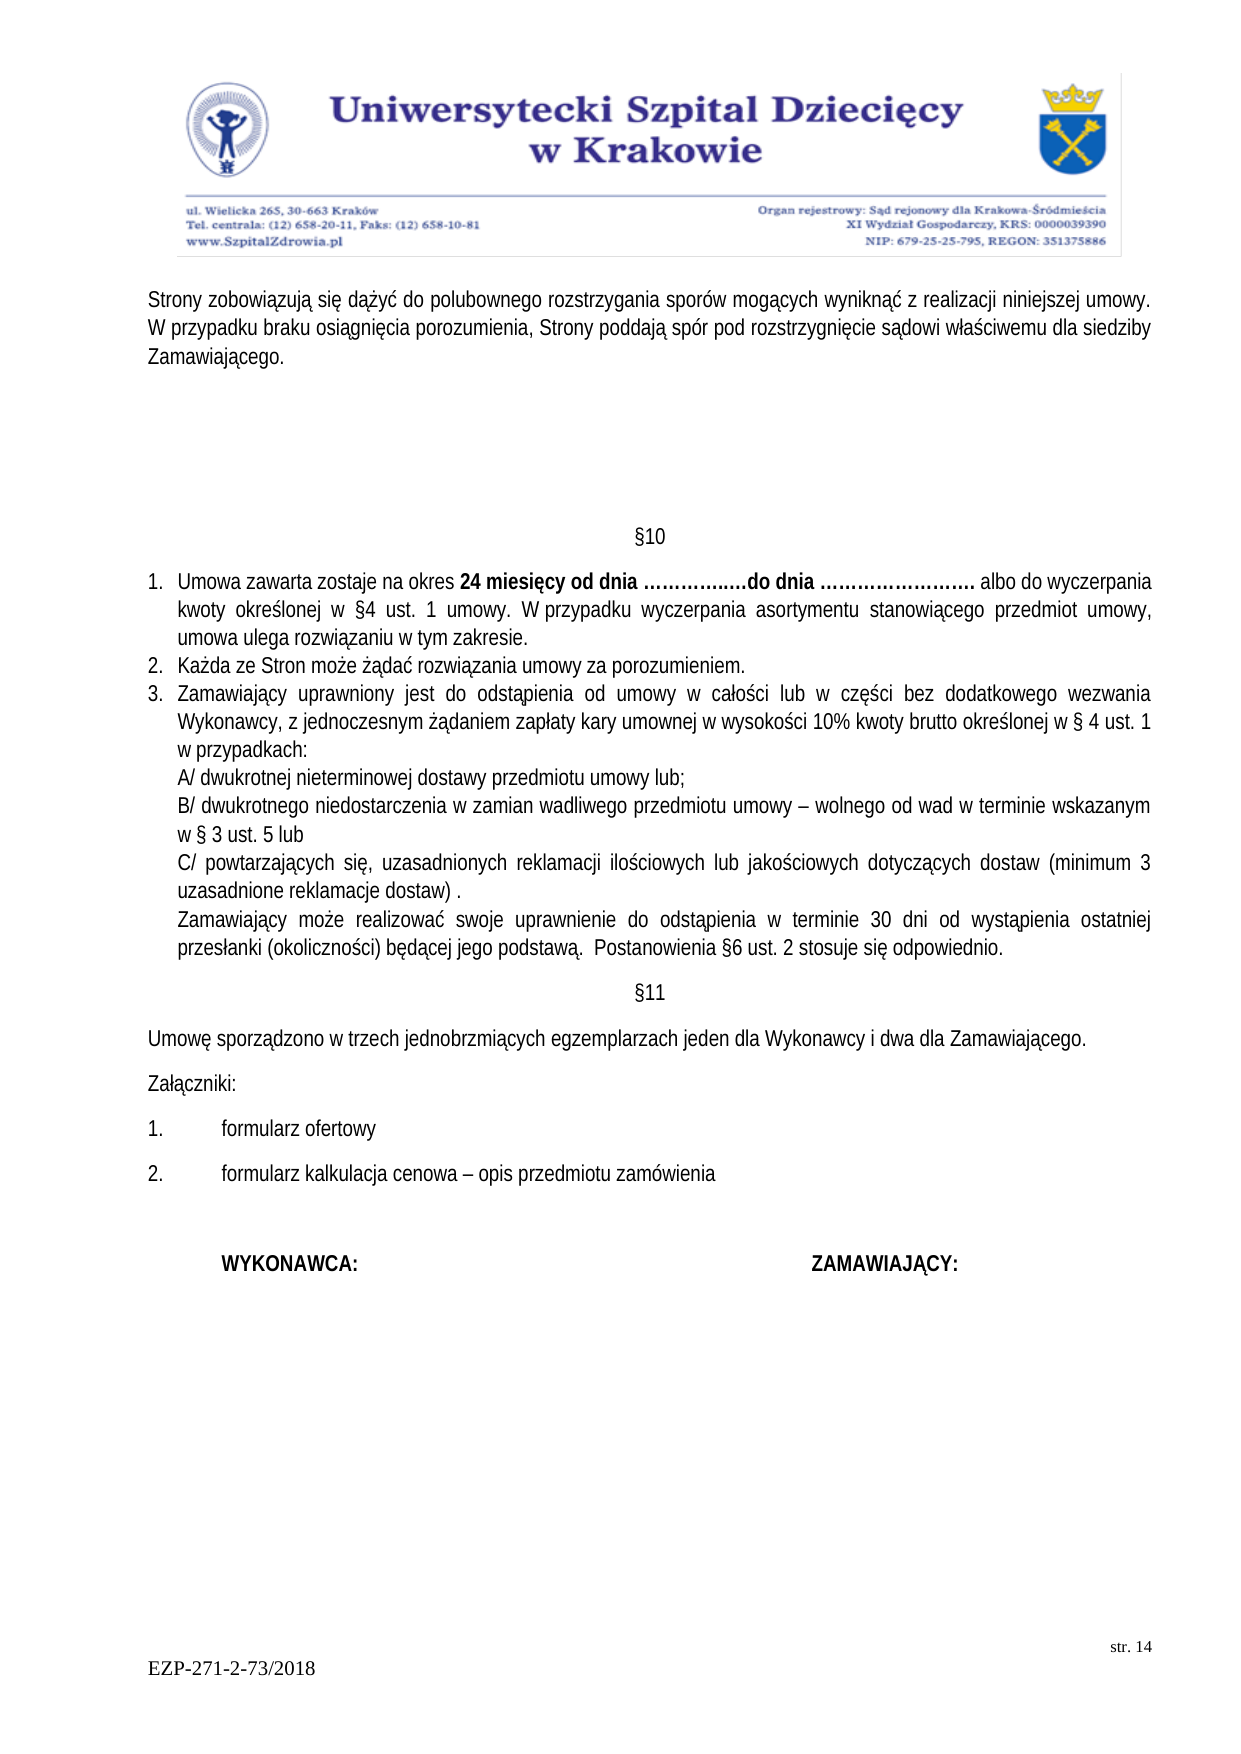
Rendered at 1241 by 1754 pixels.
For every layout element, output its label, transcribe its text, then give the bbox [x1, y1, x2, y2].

text Umowę sporządzono w trzech jednobrzmiących egzemplarzach jeden dla Wykonawcy i dwa dla Zamawiającego. [148, 1024, 1152, 1051]
list C/ powtarzających się, uzasadnionych reklamacji ilościowych lub jakościowych dotyczących dostaw (minimum 3 uzasadnione reklamacje dostaw) . [177, 849, 1152, 904]
text WYKONAWCA: ZAMAWIAJĄCY: [148, 1250, 1152, 1276]
text §10 [148, 523, 1152, 549]
picture [177, 73, 1123, 258]
text Załączniki: [148, 1069, 1152, 1096]
list Zamawiający uprawniony jest do odstąpienia od umowy w całości lub w części bez dodatkowego wezwania Wykonawcy, z jednoczesnym żądaniem zapłaty kary umownej w wysokości 10% kwoty brutto określonej w § 4 ust. 1 w przypadkach: [148, 680, 1152, 762]
text 2. formularz kalkulacja cenowa – opis przedmiotu zamówienia [148, 1160, 1152, 1186]
text §11 [148, 979, 1152, 1006]
list Każda ze Stron może żądać rozwiązania umowy za porozumieniem. [148, 652, 1152, 678]
text 1. formularz ofertowy [148, 1115, 1152, 1141]
text Strony zobowiązują się dążyć do polubownego rozstrzygania sporów mogących wyniknąć z realizacji niniejszej umowy. W przypadku braku osiągnięcia porozumienia, Strony poddają spór pod rozstrzygnięcie sądowi właściwemu dla siedziby Zamawiającego. [148, 286, 1152, 369]
list A/ dwukrotnej nieterminowej dostawy przedmiotu umowy lub; [177, 764, 1152, 790]
list B/ dwukrotnego niedostarczenia w zamian wadliwego przedmiotu umowy – wolnego od wad w terminie wskazanym w § 3 ust. 5 lub [177, 792, 1152, 847]
list Umowa zawarta zostaje na okres 24 miesięcy od dnia …………..…do dnia ……………………. albo do wyczerpania kwoty określonej w §4 ust. 1 umowy. W przypadku wyczerpania asortymentu stanowiącego przedmiot umowy, umowa ulega rozwiązaniu w tym zakresie. [148, 568, 1152, 650]
list Zamawiający może realizować swoje uprawnienie do odstąpienia w terminie 30 dni od wystąpienia ostatniej przesłanki (okoliczności) będącej jego podstawą. Postanowienia §6 ust. 2 stosuje się odpowiednio. [177, 906, 1152, 961]
